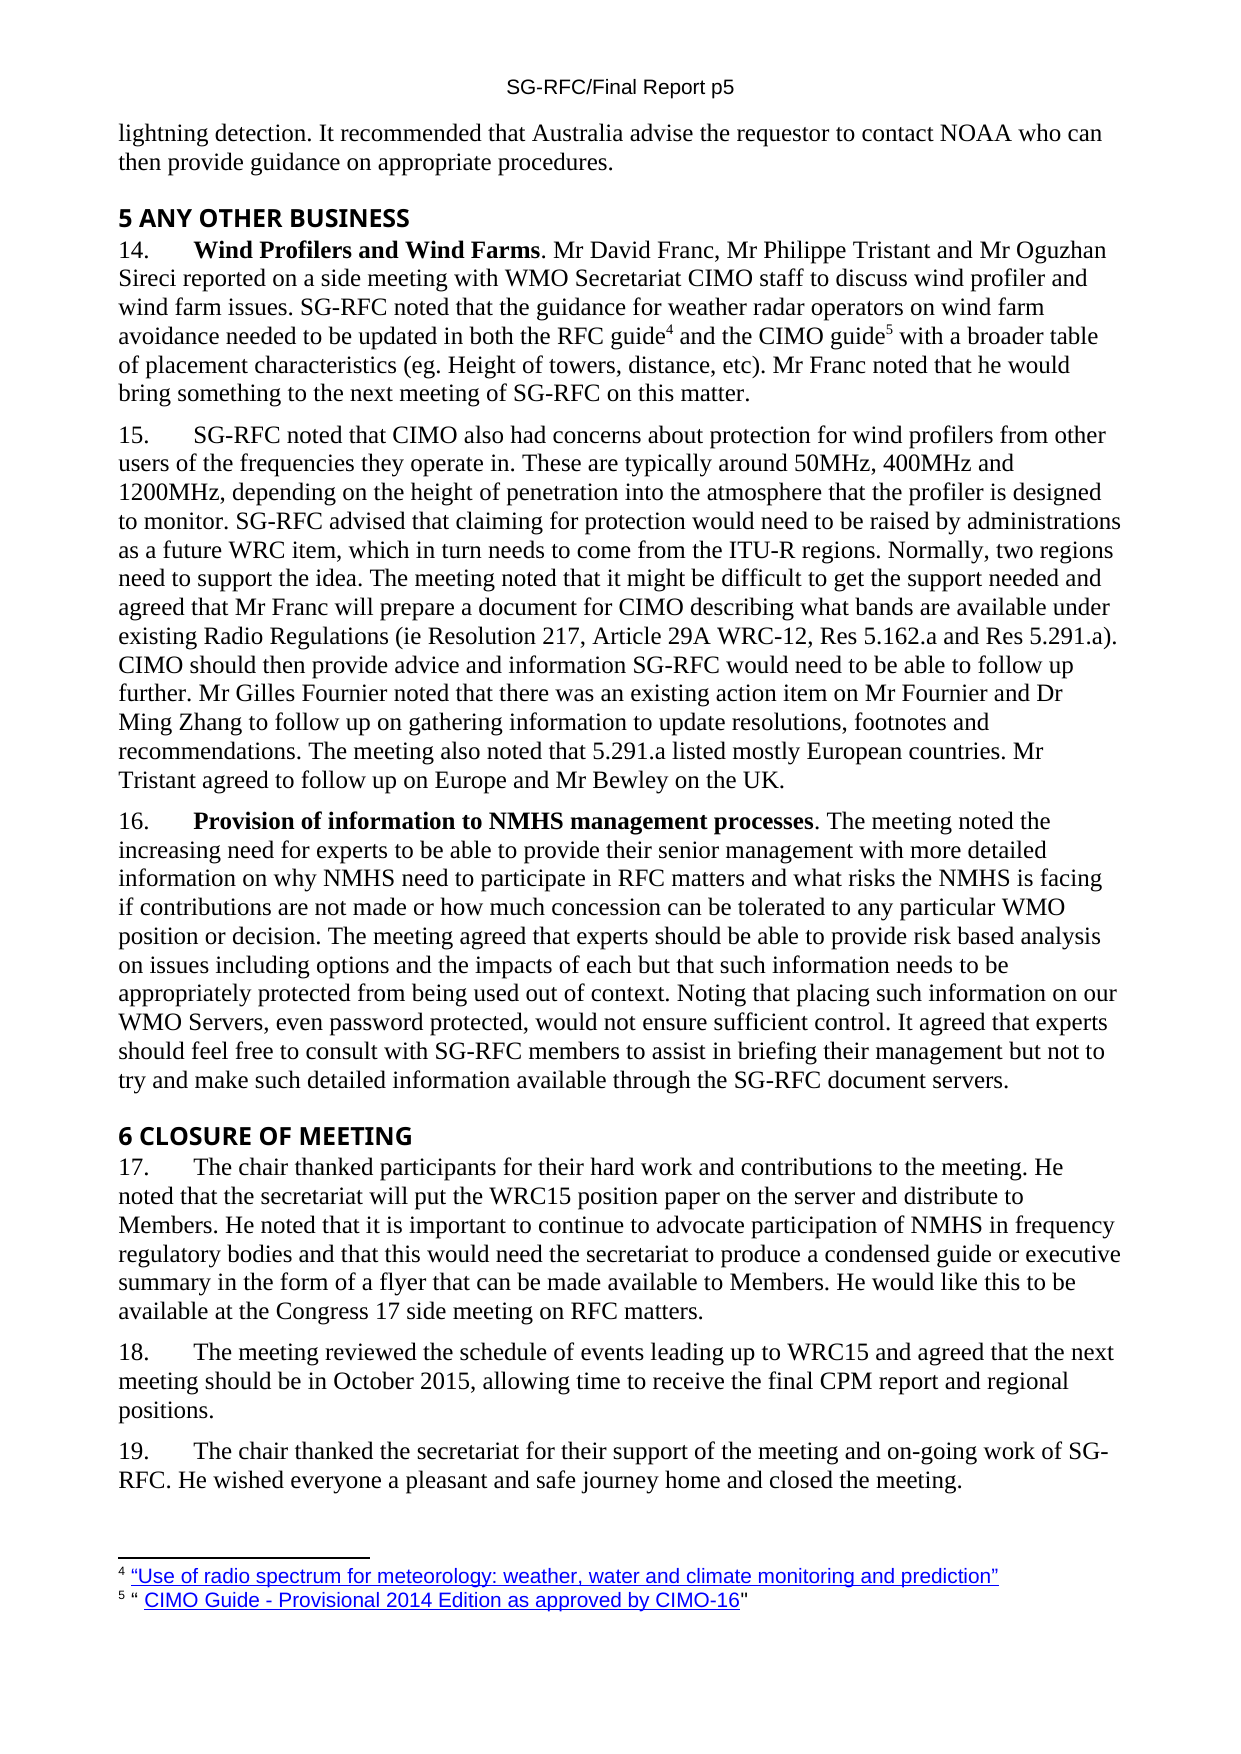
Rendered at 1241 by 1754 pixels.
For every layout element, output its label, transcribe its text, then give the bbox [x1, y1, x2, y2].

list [118, 118, 1122, 176]
list Provision of information to NMHS management processes. The meeting noted the increasing need for experts to be able to provide their senior management with more detailed information on why NMHS need to participate in RFC matters and what risks the NMHS is facing if contributions are not made or how much concession can be tolerated to any particular WMO position or decision. The meeting agreed that experts should be able to provide risk based analysis on issues including options and the impacts of each but that such information needs to be appropriately protected from being used out of context. Noting that placing such information on our WMO Servers, even password protected, would not ensure sufficient control. It agreed that experts should feel free to consult with SG-RFC members to assist in briefing their management but not to try and make such detailed information available through the SG-RFC document servers. [118, 806, 1122, 1093]
list The chair thanked the secretariat for their support of the meeting and on-going work of SG-RFC. He wished everyone a pleasant and safe journey home and closed the meeting. [118, 1436, 1122, 1494]
list The chair thanked participants for their hard work and contributions to the meeting. He noted that the secretariat will put the WRC15 position paper on the server and distribute to Members. He noted that it is important to continue to advocate participation of NMHS in frequency regulatory bodies and that this would need the secretariat to produce a condensed guide or executive summary in the form of a flyer that can be made available to Members. He would like this to be available at the Congress 17 side meeting on RFC matters. [118, 1152, 1122, 1325]
subtitle 6 Closure of meeting [118, 1118, 1122, 1152]
subtitle 5 Any other business [118, 201, 1122, 235]
list SG-RFC noted that CIMO also had concerns about protection for wind profilers from other users of the frequencies they operate in. These are typically around 50MHz, 400MHz and 1200MHz, depending on the height of penetration into the atmosphere that the profiler is designed to monitor. SG-RFC advised that claiming for protection would need to be raised by administrations as a future WRC item, which in turn needs to come from the ITU-R regions. Normally, two regions need to support the idea. The meeting noted that it might be difficult to get the support needed and agreed that Mr Franc will prepare a document for CIMO describing what bands are available under existing Radio Regulations (ie Resolution 217, Article 29A WRC-12, Res 5.162.a and Res 5.291.a). CIMO should then provide advice and information SG-RFC would need to be able to follow up further. Mr Gilles Fournier noted that there was an existing action item on Mr Fournier and Dr Ming Zhang to follow up on gathering information to update resolutions, footnotes and recommendations. The meeting also noted that 5.291.a listed mostly European countries. Mr Tristant agreed to follow up on Europe and Mr Bewley on the UK. [118, 420, 1122, 793]
list The meeting reviewed the schedule of events leading up to WRC15 and agreed that the next meeting should be in October 2015, allowing time to receive the final CPM report and regional positions. [118, 1337, 1122, 1424]
list Wind Profilers and Wind Farms. Mr David Franc, Mr Philippe Tristant and Mr Oguzhan Sireci reported on a side meeting with WMO Secretariat CIMO staff to discuss wind profiler and wind farm issues. SG-RFC noted that the guidance for weather radar operators on wind farm avoidance needed to be updated in both the RFC guide and the CIMO guide with a broader table of placement characteristics (eg. Height of towers, distance, etc). Mr Franc noted that he would bring something to the next meeting of SG-RFC on this matter. [118, 235, 1122, 407]
